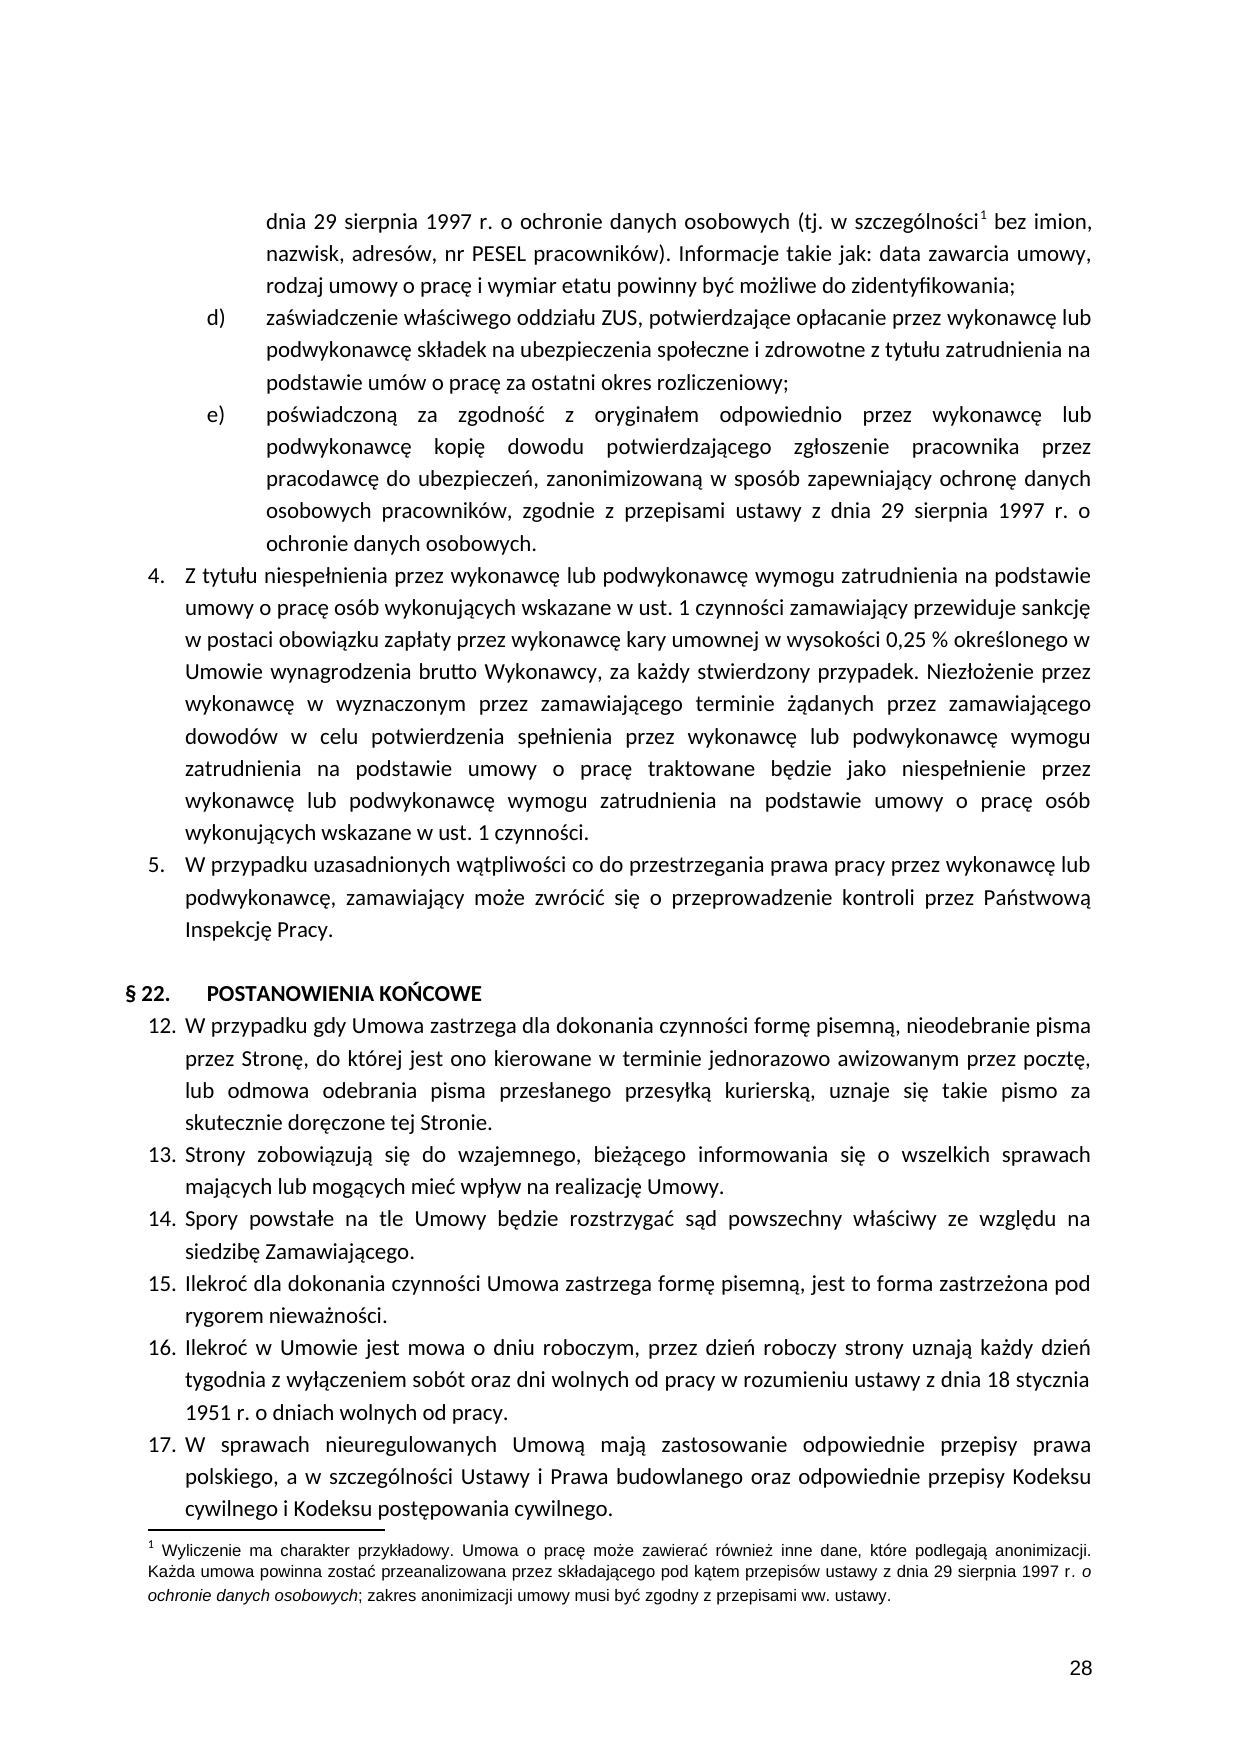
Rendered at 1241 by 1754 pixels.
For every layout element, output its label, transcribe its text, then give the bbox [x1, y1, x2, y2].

list Strony zobowiązują się do wzajemnego, bieżącego informowania się o wszelkich sprawach mających lub mogących mieć wpływ na realizację Umowy. [148, 1140, 1093, 1200]
list W przypadku uzasadnionych wątpliwości co do przestrzegania prawa pracy przez wykonawcę lub podwykonawcę, zamawiający może zwrócić się o przeprowadzenie kontroli przez Państwową Inspekcję Pracy. [148, 851, 1093, 943]
list poświadczoną za zgodność z oryginałem odpowiednio przez wykonawcę lub podwykonawcę kopię dowodu potwierdzającego zgłoszenie pracownika przez pracodawcę do ubezpieczeń, zanonimizowaną w sposób zapewniający ochronę danych osobowych pracowników, zgodnie z przepisami ustawy z dnia 29 sierpnia 1997 r. o ochronie danych osobowych. [207, 400, 1093, 557]
list POSTANOWIENIA KOŃCOWE [148, 979, 1093, 1007]
list Z tytułu niespełnienia przez wykonawcę lub podwykonawcę wymogu zatrudnienia na podstawie umowy o pracę osób wykonujących wskazane w ust. 1 czynności zamawiający przewiduje sankcję w postaci obowiązku zapłaty przez wykonawcę kary umownej w wysokości 0,25 % określonego w Umowie wynagrodzenia brutto Wykonawcy, za każdy stwierdzony przypadek. Niezłożenie przez wykonawcę w wyznaczonym przez zamawiającego terminie żądanych przez zamawiającego dowodów w celu potwierdzenia spełnienia przez wykonawcę lub podwykonawcę wymogu zatrudnienia na podstawie umowy o pracę traktowane będzie jako niespełnienie przez wykonawcę lub podwykonawcę wymogu zatrudnienia na podstawie umowy o pracę osób wykonujących wskazane w ust. 1 czynności. [148, 561, 1093, 846]
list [207, 207, 1093, 299]
list W przypadku gdy Umowa zastrzega dla dokonania czynności formę pisemną, nieodebranie pisma przez Stronę, do której jest ono kierowane w terminie jednorazowo awizowanym przez pocztę, lub odmowa odebrania pisma przesłanego przesyłką kurierską, uznaje się takie pismo za skutecznie doręczone tej Stronie. [148, 1011, 1093, 1136]
list zaświadczenie właściwego oddziału ZUS, potwierdzające opłacanie przez wykonawcę lub podwykonawcę składek na ubezpieczenia społeczne i zdrowotne z tytułu zatrudnienia na podstawie umów o pracę za ostatni okres rozliczeniowy; [207, 303, 1093, 396]
list Ilekroć w Umowie jest mowa o dniu roboczym, przez dzień roboczy strony uznają każdy dzień tygodnia z wyłączeniem sobót oraz dni wolnych od pracy w rozumieniu ustawy z dnia 18 stycznia 1951 r. o dniach wolnych od pracy. [148, 1333, 1093, 1426]
list Spory powstałe na tle Umowy będzie rozstrzygać sąd powszechny właściwy ze względu na siedzibę Zamawiającego. [148, 1204, 1093, 1265]
list W sprawach nieuregulowanych Umową mają zastosowanie odpowiednie przepisy prawa polskiego, a w szczególności Ustawy i Prawa budowlanego oraz odpowiednie przepisy Kodeksu cywilnego i Kodeksu postępowania cywilnego. [148, 1430, 1093, 1522]
list Ilekroć dla dokonania czynności Umowa zastrzega formę pisemną, jest to forma zastrzeżona pod rygorem nieważności. [148, 1269, 1093, 1329]
